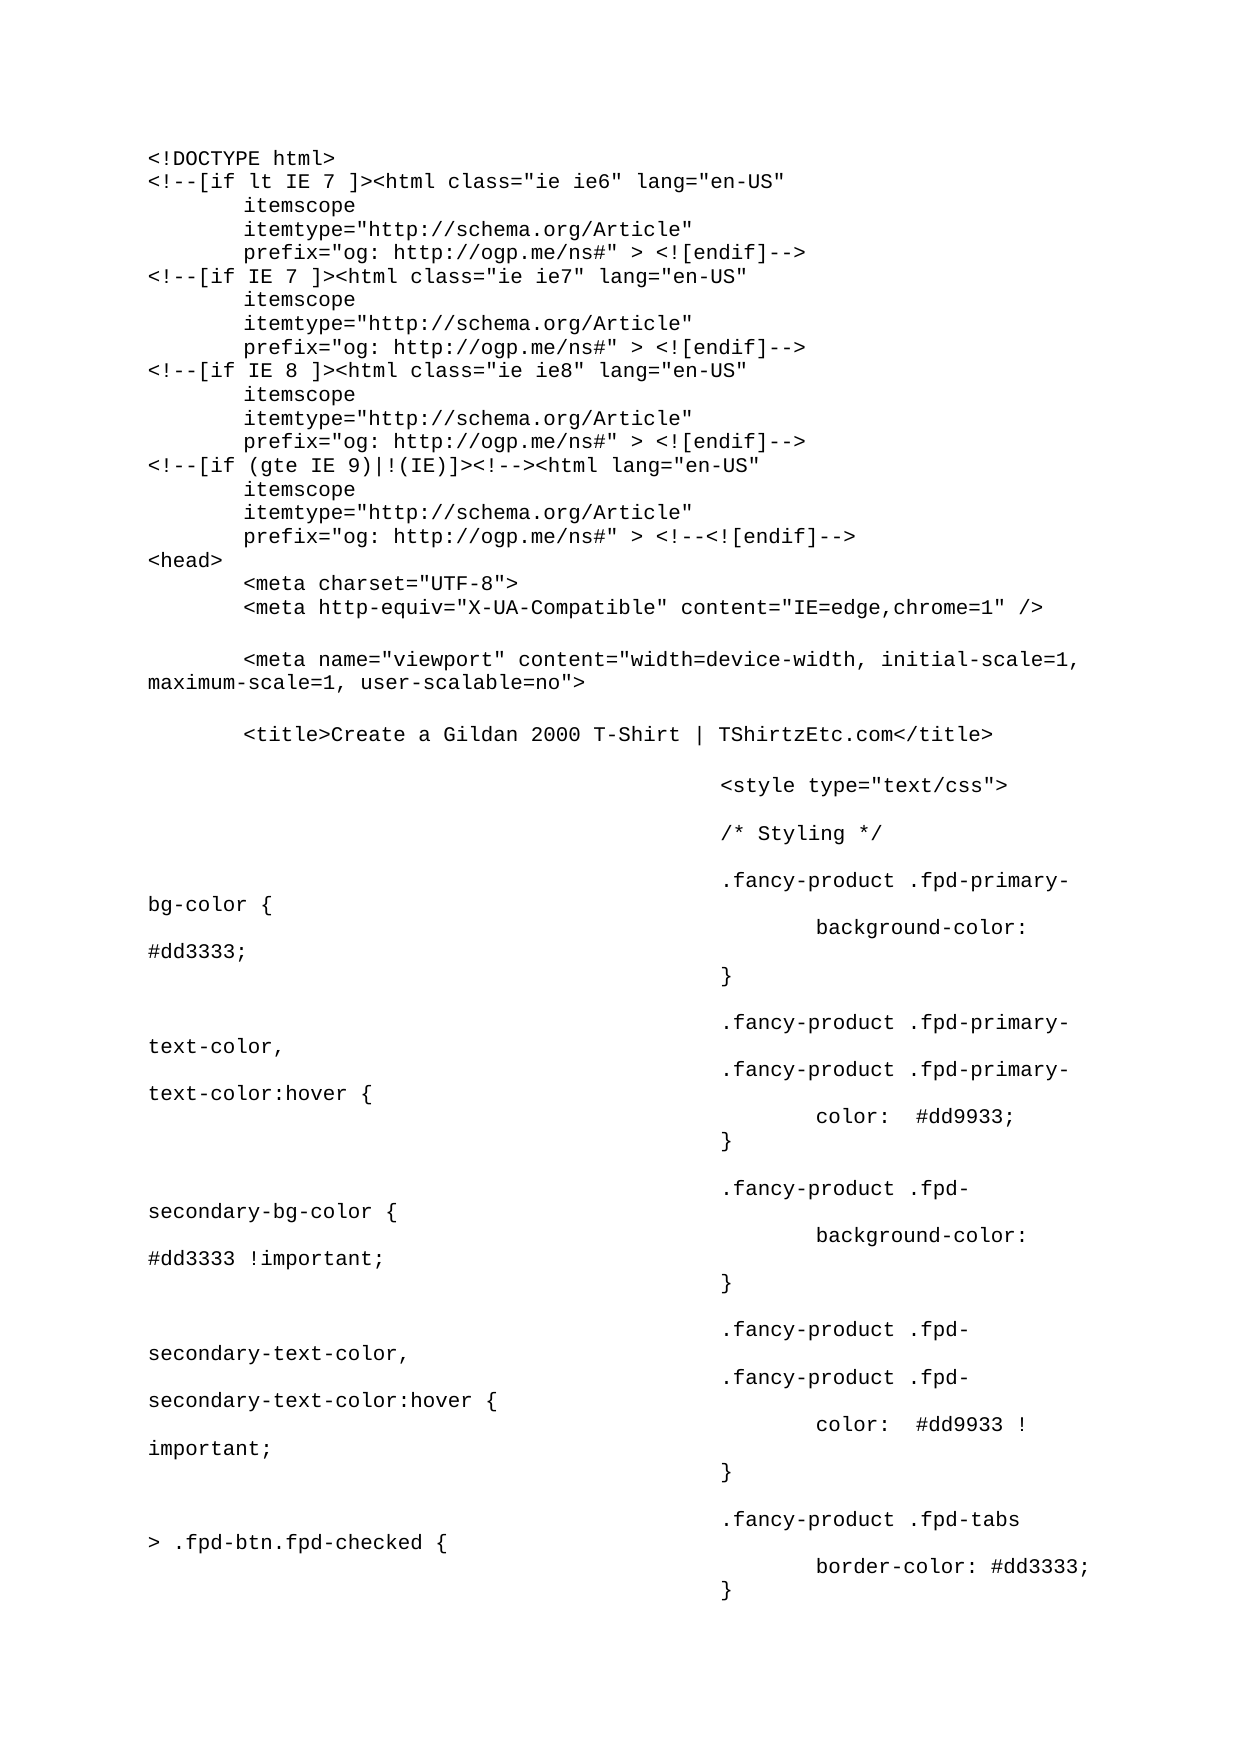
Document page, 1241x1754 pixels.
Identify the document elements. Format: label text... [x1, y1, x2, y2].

text .fancy-product .fpd-primary-text-color, [148, 1012, 1093, 1059]
text itemscope [148, 479, 1093, 502]
text itemtype="http://schema.org/Article" [148, 408, 1093, 431]
text prefix="og: http://ogp.me/ns#" > <![endif]--> [148, 337, 1093, 360]
text itemtype="http://schema.org/Article" [148, 313, 1093, 337]
text itemscope [148, 384, 1093, 408]
text .fancy-product .fpd-secondary-text-color, [148, 1319, 1093, 1367]
text itemtype="http://schema.org/Article" [148, 502, 1093, 526]
text <!--[if IE 8 ]><html class="ie ie8" lang="en-US" [148, 360, 1093, 384]
text prefix="og: http://ogp.me/ns#" > <!--<![endif]--> [148, 526, 1093, 549]
text <meta name="viewport" content="width=device-width, initial-scale=1, maximum-scale=1, user-scalable=no"> [148, 648, 1093, 696]
text .fancy-product .fpd-primary-bg-color { [148, 870, 1093, 917]
text <title>Create a Gildan 2000 T-Shirt | TShirtzEtc.com</title> [148, 724, 1093, 747]
text /* Styling */ [148, 823, 1093, 846]
text .fancy-product .fpd-tabs > .fpd-btn.fpd-checked { [148, 1508, 1093, 1556]
text background-color: #dd3333; [148, 917, 1093, 965]
text } [148, 1579, 1093, 1603]
text } [148, 1272, 1093, 1296]
text } [148, 1461, 1093, 1485]
text } [148, 965, 1093, 988]
text <style type="text/css"> [148, 776, 1093, 799]
text prefix="og: http://ogp.me/ns#" > <![endif]--> [148, 242, 1093, 266]
text itemtype="http://schema.org/Article" [148, 218, 1093, 242]
text <head> [148, 549, 1093, 573]
text <!--[if lt IE 7 ]><html class="ie ie6" lang="en-US" [148, 171, 1093, 195]
text <meta http-equiv="X-UA-Compatible" content="IE=edge,chrome=1" /> [148, 597, 1093, 621]
text border-color: #dd3333; [148, 1556, 1093, 1579]
text prefix="og: http://ogp.me/ns#" > <![endif]--> [148, 431, 1093, 455]
text } [148, 1130, 1093, 1154]
text <!--[if IE 7 ]><html class="ie ie7" lang="en-US" [148, 266, 1093, 289]
text <!--[if (gte IE 9)|!(IE)]><!--><html lang="en-US" [148, 455, 1093, 479]
text background-color: #dd3333 !important; [148, 1225, 1093, 1272]
text <!DOCTYPE html> [148, 148, 1093, 171]
text itemscope [148, 289, 1093, 313]
text color: #dd9933 !important; [148, 1414, 1093, 1461]
text .fancy-product .fpd-primary-text-color:hover { [148, 1059, 1093, 1107]
text <meta charset="UTF-8"> [148, 573, 1093, 597]
text .fancy-product .fpd-secondary-bg-color { [148, 1177, 1093, 1225]
text color: #dd9933; [148, 1107, 1093, 1130]
text itemscope [148, 195, 1093, 218]
text .fancy-product .fpd-secondary-text-color:hover { [148, 1367, 1093, 1414]
